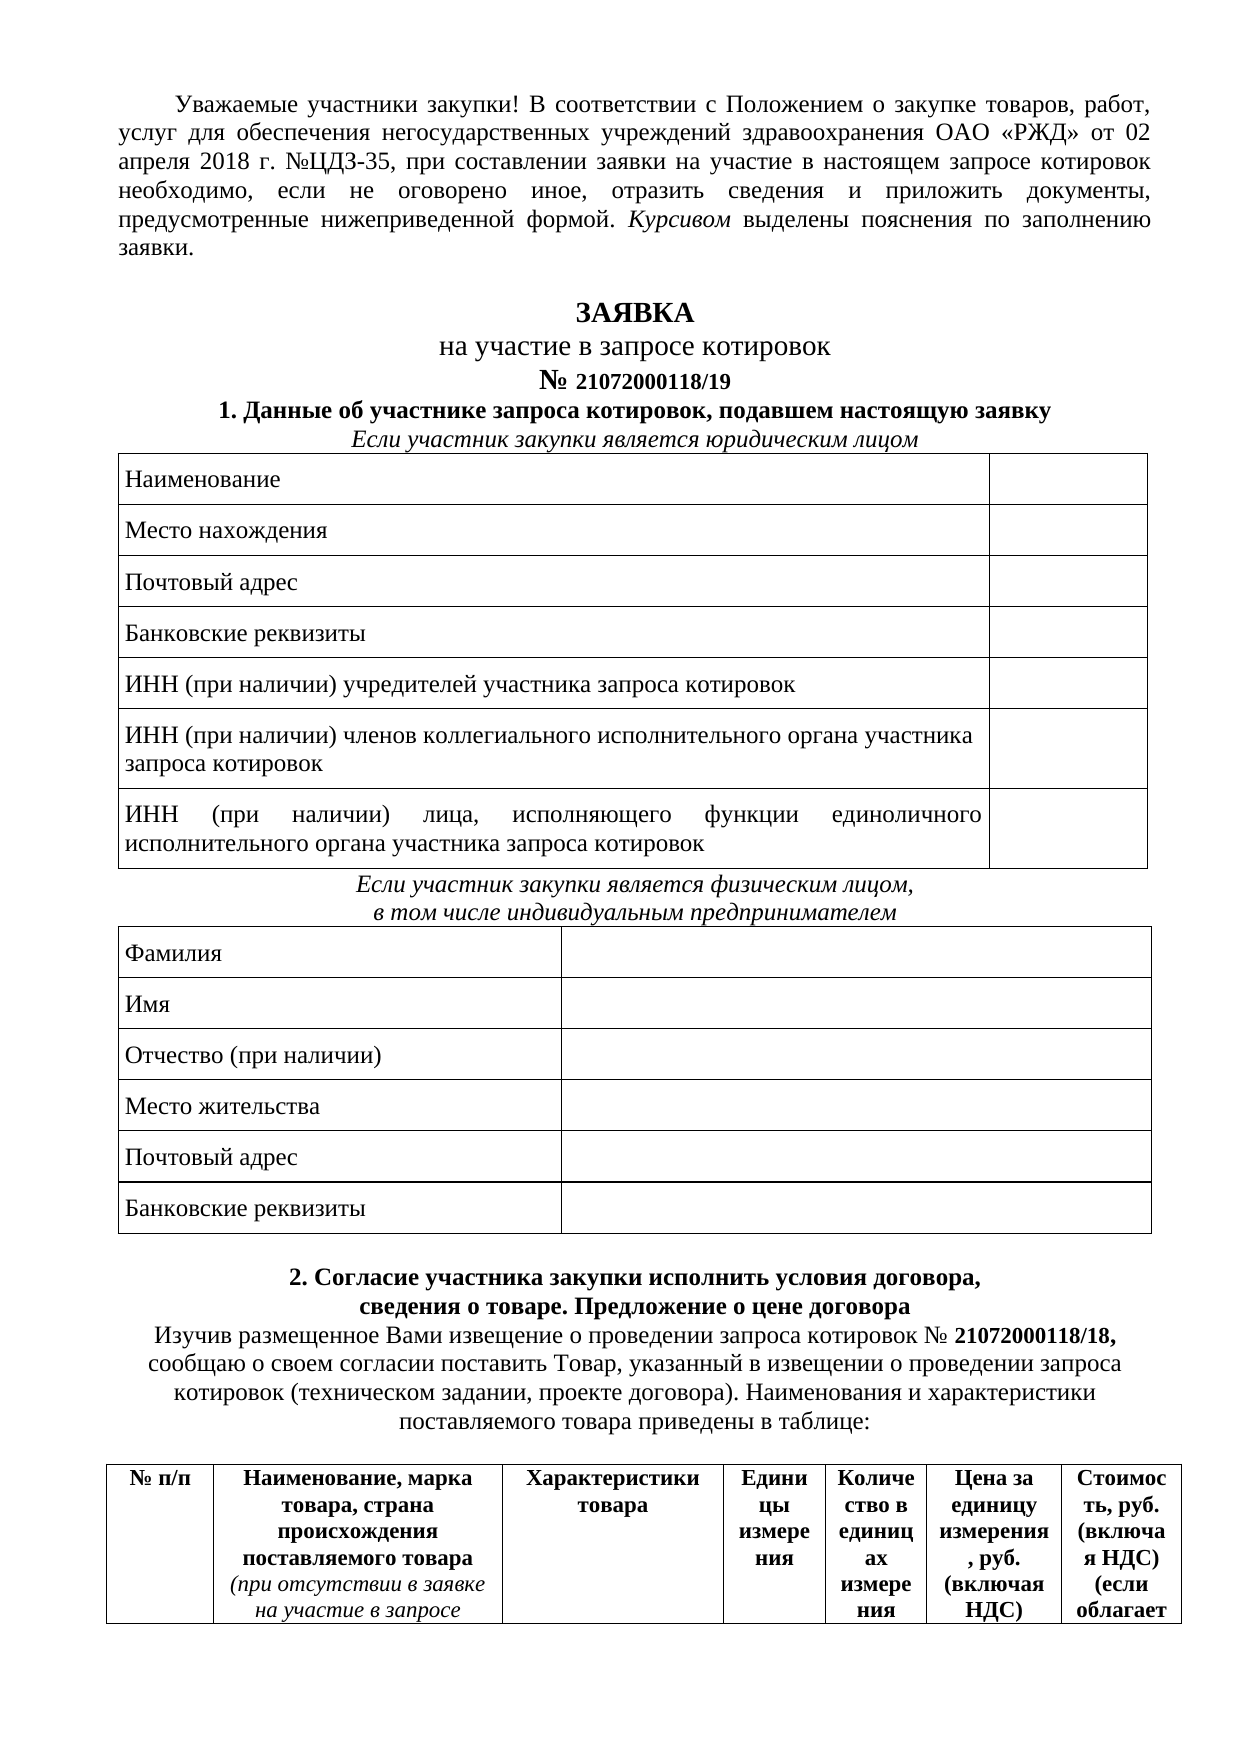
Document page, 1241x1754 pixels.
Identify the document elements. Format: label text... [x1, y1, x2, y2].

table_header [503, 1465, 723, 1623]
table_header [927, 1465, 1061, 1623]
text Изучив размещенное Вами извещение о проведении запроса котировок № 21072000118/18, сообщаю о своем согласии поставить Товар, указанный в извещении о проведении запроса котировок (техническом задании, проекте договора). Наименования и характеристики поставляемого товара приведены в таблице: [118, 1320, 1152, 1435]
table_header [826, 1465, 926, 1623]
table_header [214, 1465, 502, 1623]
text 2. Согласие участника закупки исполнить условия договора, [118, 1262, 1152, 1291]
table_cell [990, 709, 1147, 788]
table_cell ИНН (при наличии) лица, исполняющего функции единоличного исполнительного органа участника запроса котировок [119, 789, 989, 868]
table_cell [562, 1183, 1151, 1232]
table_header [562, 927, 1151, 977]
table_cell [562, 1080, 1151, 1130]
table_cell Отчество (при наличии) [119, 1029, 561, 1079]
table_header № п/п [107, 1465, 213, 1623]
text ЗАЯВКА [118, 295, 1152, 328]
table_cell [562, 1131, 1151, 1181]
table_cell [990, 789, 1147, 868]
text Уважаемые участники закупки! В соответствии с Положением о закупке товаров, работ, услуг для обеспечения негосударственных учреждений здравоохранения ОАО «РЖД» от 02 апреля 2018 г. №ЦДЗ-35, при составлении заявки на участие в настоящем запросе котировок необходимо, если не оговорено иное, отразить сведения и приложить документы, предусмотренные нижеприведенной формой. Курсивом выделены пояснения по заполнению заявки. [118, 89, 1152, 261]
table_cell [990, 658, 1147, 708]
table_cell Место жительства [119, 1080, 561, 1130]
table_cell Банковские реквизиты [119, 607, 989, 657]
table_cell [990, 505, 1147, 555]
table_cell Банковские реквизиты [119, 1183, 561, 1232]
table_cell [562, 1029, 1151, 1079]
text Если участник закупки является физическим лицом, [118, 869, 1152, 897]
table_cell ИНН (при наличии) членов коллегиального исполнительного органа участника запроса котировок [119, 709, 989, 788]
table_header [990, 454, 1147, 504]
text на участие в запросе котировок [118, 328, 1152, 362]
table_header Наименование [119, 454, 989, 504]
table_cell Почтовый адрес [119, 556, 989, 606]
text Если участник закупки является юридическим лицом [118, 424, 1152, 453]
text сведения о товаре. Предложение о цене договора [118, 1291, 1152, 1320]
text 1. Данные об участнике запроса котировок, подавшем настоящую заявку [118, 395, 1152, 424]
table_cell [990, 556, 1147, 606]
text № 21072000118/19 [118, 362, 1152, 395]
table_cell [990, 607, 1147, 657]
table_header Единицы измерения [724, 1465, 825, 1623]
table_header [1062, 1465, 1181, 1623]
text в том числе индивидуальным предпринимателем [118, 897, 1152, 926]
table_header Фамилия [119, 927, 561, 977]
table_cell ИНН (при наличии) учредителей участника запроса котировок [119, 658, 989, 708]
table_cell Место нахождения [119, 505, 989, 555]
table_cell Почтовый адрес [119, 1131, 561, 1181]
table_cell [562, 978, 1151, 1028]
table_cell Имя [119, 978, 561, 1028]
